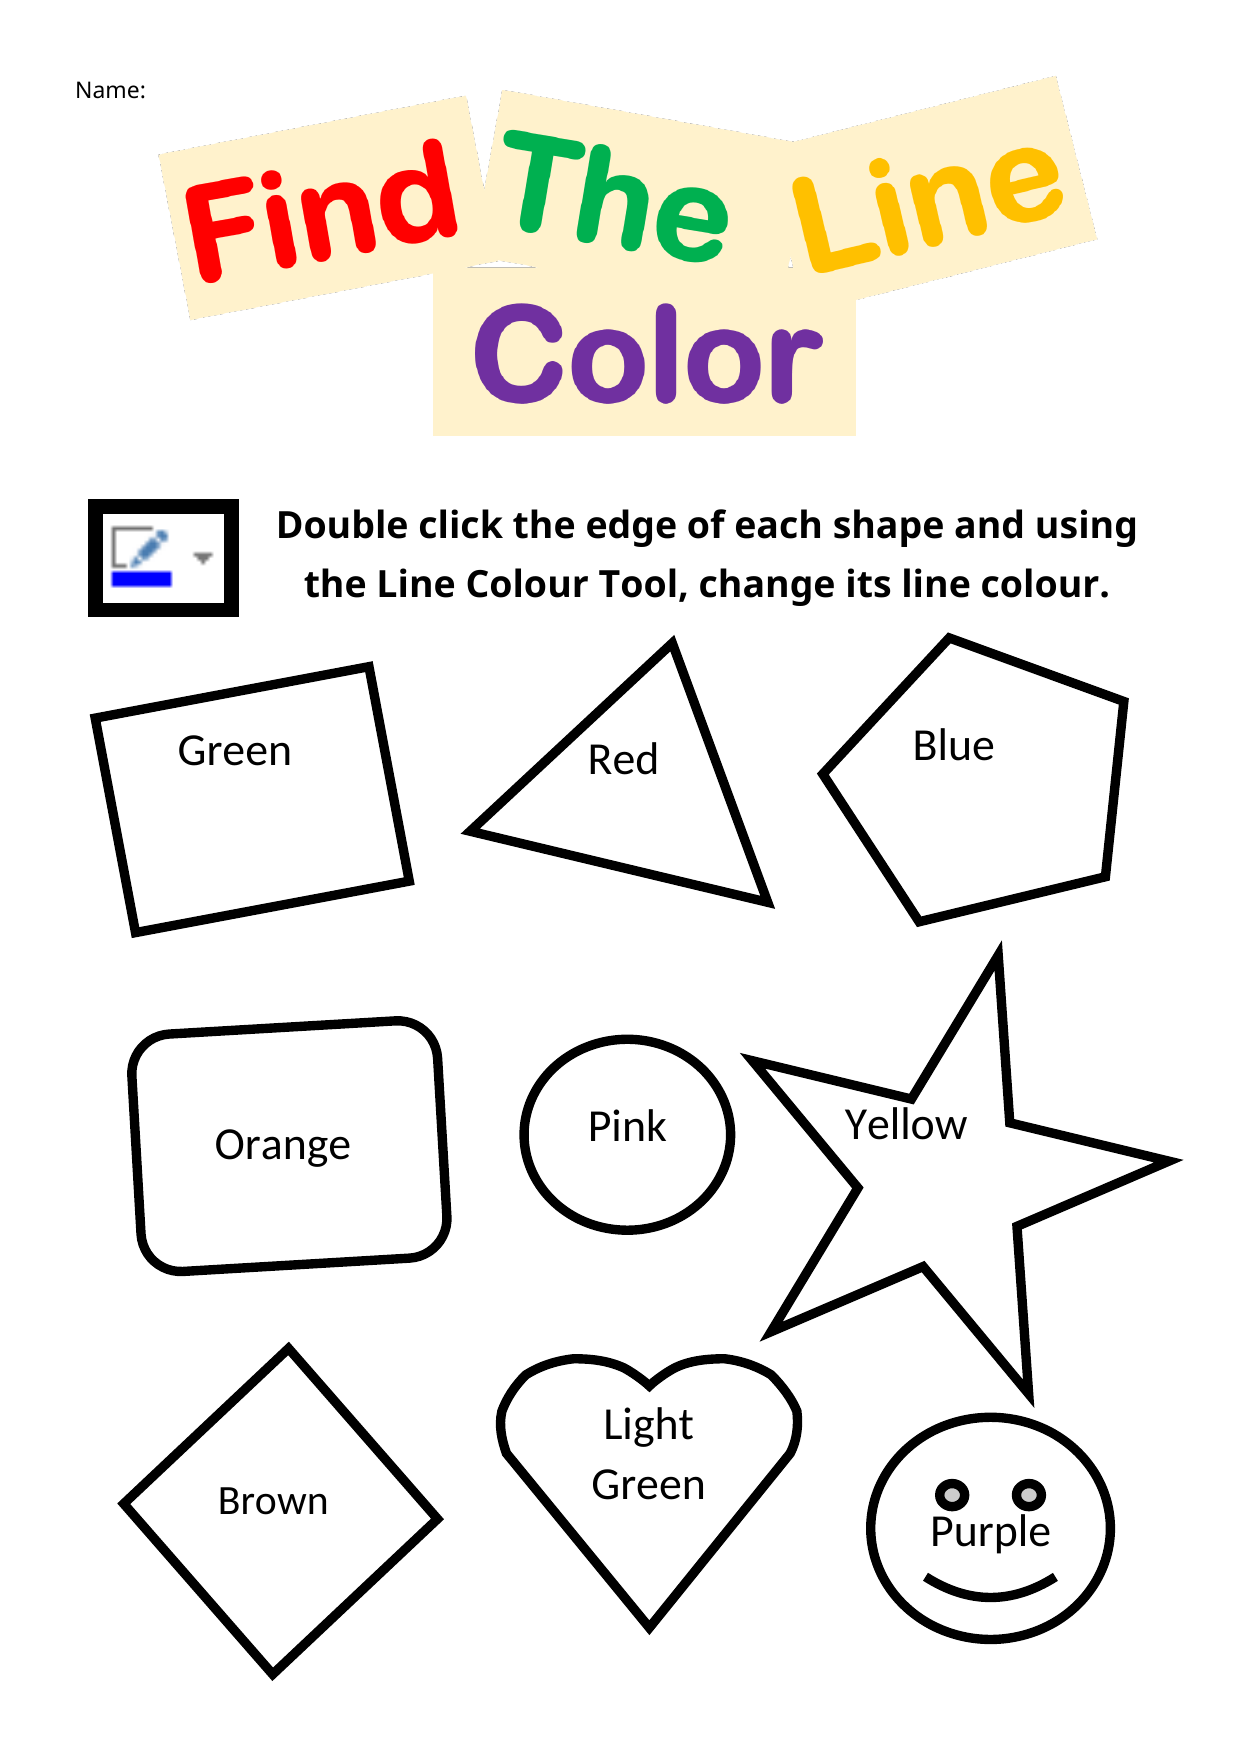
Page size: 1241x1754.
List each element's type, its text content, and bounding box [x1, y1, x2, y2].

table_header Double click the edge of each shape and using the Line Colour Tool, change its line colour. [249, 499, 1165, 633]
table_header [75, 499, 249, 633]
picture [151, 67, 1111, 444]
